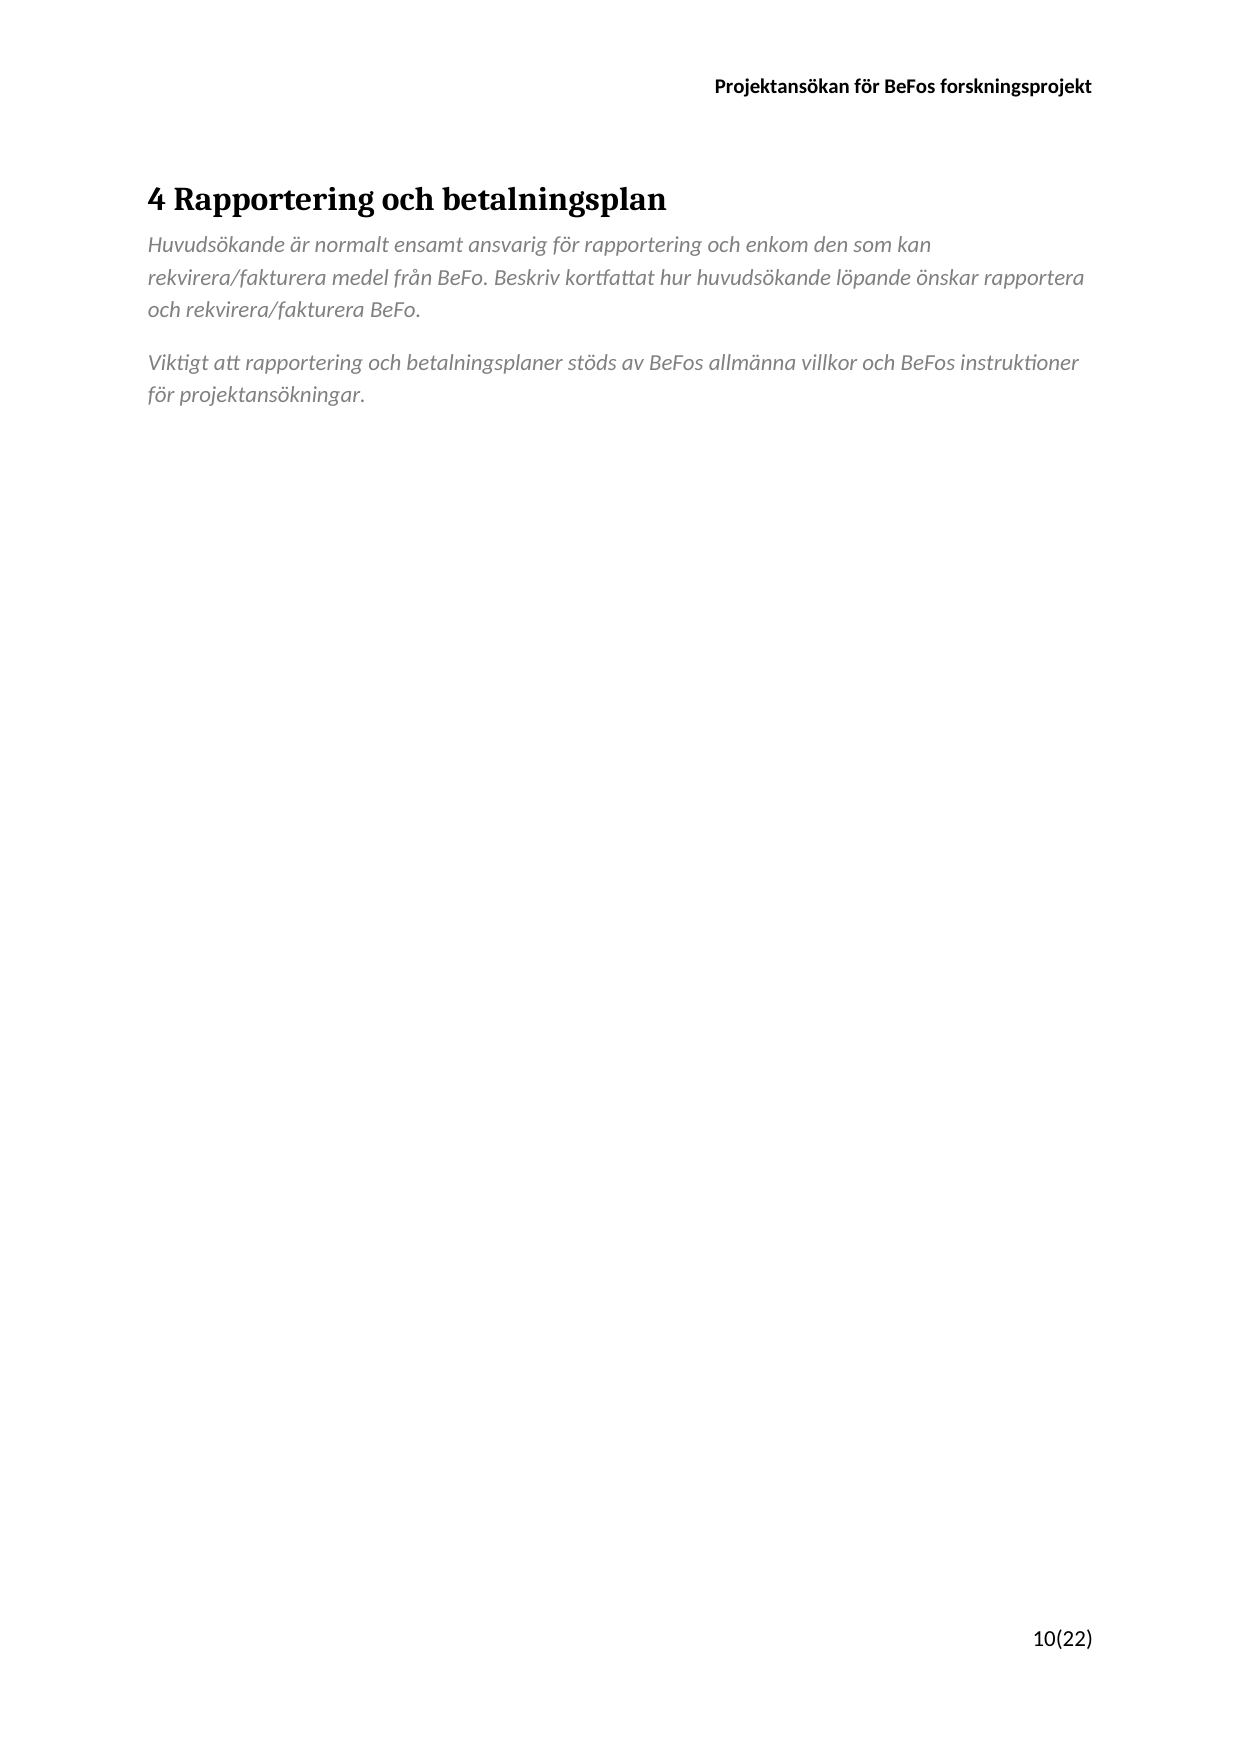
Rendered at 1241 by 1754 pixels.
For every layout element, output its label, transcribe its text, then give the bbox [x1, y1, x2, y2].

text Viktigt att rapportering och betalningsplaner stöds av BeFos allmänna villkor och BeFos instruktioner för projektansökningar. [148, 348, 1093, 408]
subtitle 4 Rapportering och betalningsplan [148, 180, 1093, 218]
text Huvudsökande är normalt ensamt ansvarig för rapportering och enkom den som kan rekvirera/fakturera medel från BeFo. Beskriv kortfattat hur huvudsökande löpande önskar rapportera och rekvirera/fakturera BeFo. [148, 231, 1093, 323]
